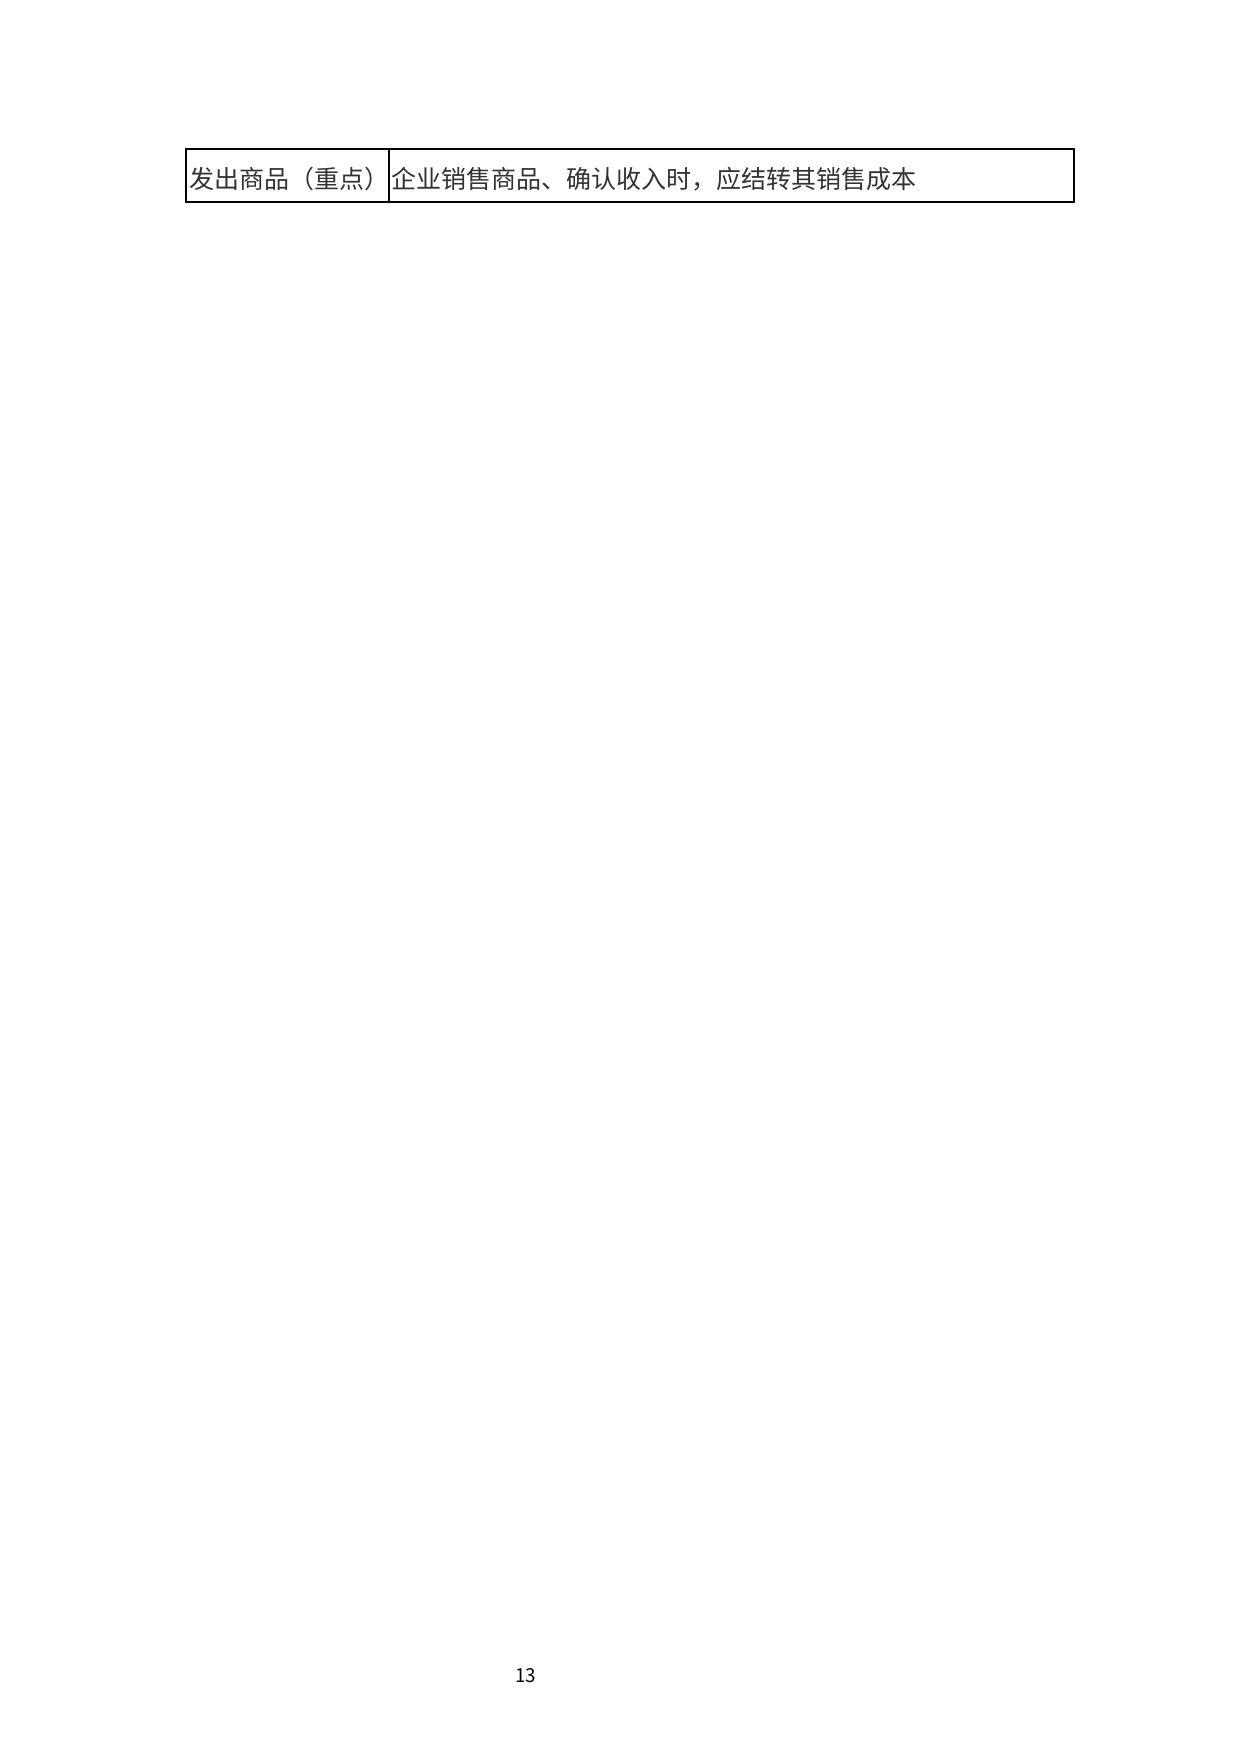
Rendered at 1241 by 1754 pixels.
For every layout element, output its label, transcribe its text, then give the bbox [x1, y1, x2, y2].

table_cell 企业销售商品、确认收入时，应结转其销售成本 [390, 150, 1073, 201]
table_cell 发出商品（重点） [187, 150, 388, 201]
